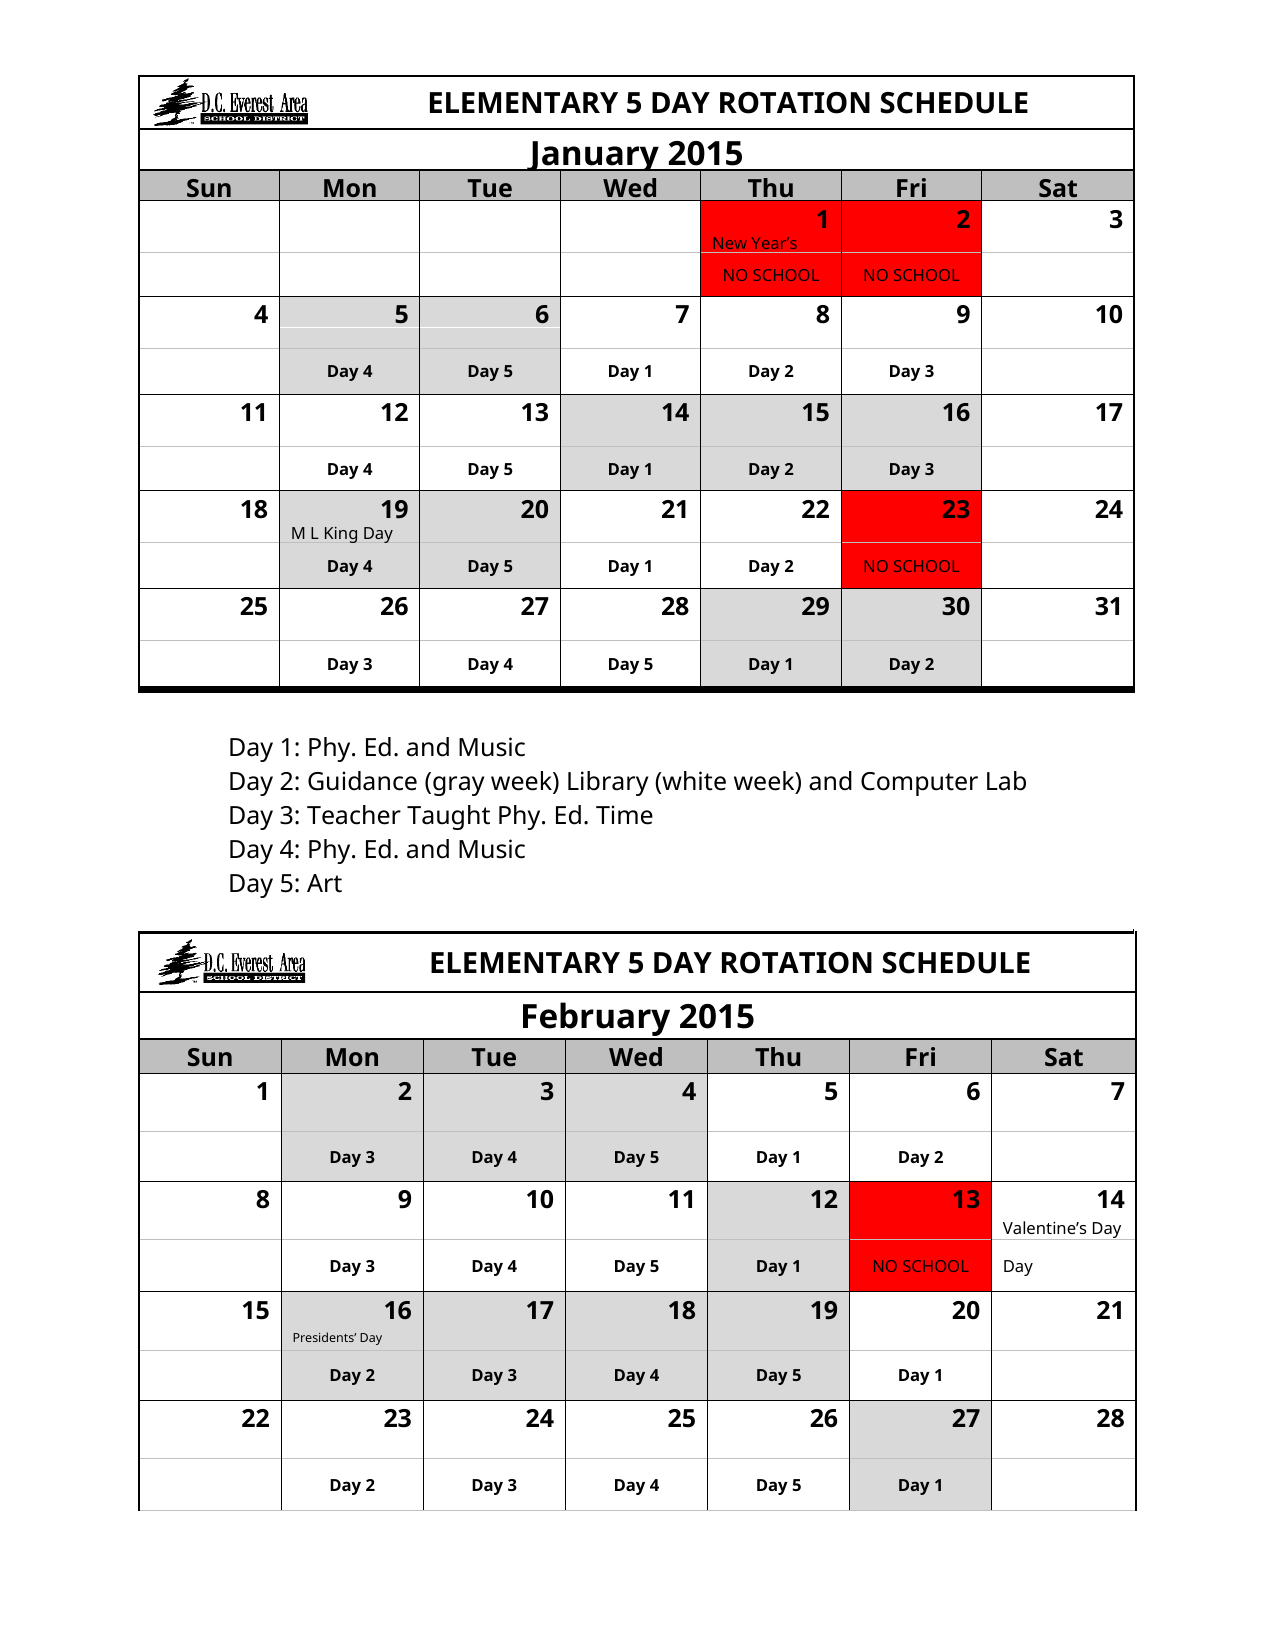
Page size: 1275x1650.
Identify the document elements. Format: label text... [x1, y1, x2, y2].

table_cell 6 [850, 1074, 991, 1108]
table_cell Sun [140, 1040, 281, 1073]
table_cell Day 3 [842, 349, 981, 394]
table_cell [140, 1326, 281, 1350]
table_cell 14 [561, 395, 700, 425]
table_cell 4 [140, 297, 279, 327]
table_cell [140, 521, 279, 542]
table_cell [992, 1108, 1135, 1131]
table_cell [701, 521, 841, 542]
table_cell 10 [982, 297, 1133, 327]
table_cell [280, 328, 419, 348]
table_cell 5 [280, 297, 419, 327]
table_cell NO SCHOOL [842, 543, 981, 588]
table_cell 12 [280, 395, 419, 425]
table_cell Wed [561, 171, 700, 200]
table_cell Day 5 [566, 1132, 707, 1181]
table_cell Day 1: Phy. Ed. and Music Day 2: Guidance (gray week) Library (white week) and Computer Lab Day 3: Teacher Taught Phy. Ed. Time Day 4: Phy. Ed. and Music Day 5: Art [139, 693, 1134, 931]
table_cell 1 [140, 1074, 281, 1108]
table_cell Day 3 [424, 1351, 565, 1400]
table_cell [701, 328, 841, 348]
table_cell [982, 328, 1133, 348]
table_cell Mon [282, 1040, 423, 1073]
table_cell Day 2 [842, 641, 981, 686]
table_cell [140, 1435, 281, 1458]
table_cell January 2015 [140, 130, 1133, 169]
table_cell [280, 425, 419, 446]
table_cell 11 [140, 395, 279, 425]
table_cell Day 5 [561, 641, 700, 686]
table_cell [420, 619, 560, 640]
table_cell Day 3 [282, 1240, 423, 1291]
table_cell NO SCHOOL [850, 1240, 991, 1291]
table_cell 18 [140, 491, 279, 521]
table_cell Fri [842, 171, 981, 200]
table_cell [140, 232, 279, 252]
table_cell 18 [566, 1292, 707, 1326]
table_cell Day 4 [424, 1240, 565, 1291]
table_cell [140, 328, 279, 348]
table_cell [708, 1435, 849, 1458]
table_cell Day 1 [561, 349, 700, 394]
table_cell [842, 425, 981, 446]
table_cell Day 5 [420, 543, 560, 588]
table_cell 28 [992, 1401, 1135, 1435]
table_cell [982, 619, 1133, 640]
table_cell [420, 201, 560, 232]
table_cell 11 [566, 1182, 707, 1216]
table_cell [280, 253, 419, 296]
table_cell M L King Day [280, 521, 419, 542]
picture [153, 78, 308, 126]
table_cell 3 [982, 201, 1133, 232]
table_cell [566, 1435, 707, 1458]
table_cell [140, 641, 279, 686]
table_cell [992, 1351, 1135, 1400]
table_cell 13 [850, 1182, 991, 1216]
table_cell Day 4 [420, 641, 560, 686]
table_cell 9 [842, 297, 981, 327]
table_cell [561, 521, 700, 542]
table_cell Day 1 [708, 1240, 849, 1291]
table_cell 16 [282, 1292, 423, 1326]
table_cell [561, 619, 700, 640]
table_cell 22 [701, 491, 841, 521]
table_cell 24 [424, 1401, 565, 1435]
table_cell 20 [850, 1292, 991, 1326]
table_cell [140, 1216, 281, 1239]
table_cell Day 2 [850, 1132, 991, 1181]
table_cell 21 [992, 1292, 1135, 1326]
table_cell 14 [992, 1182, 1135, 1216]
table_cell 24 [982, 491, 1133, 521]
table_cell Day 3 [842, 447, 981, 490]
table_cell Presidents’ Day [282, 1326, 423, 1350]
table_cell [708, 1216, 849, 1239]
table_cell [140, 1132, 281, 1181]
table_cell 16 [842, 395, 981, 425]
table_cell 19 [708, 1292, 849, 1326]
table_cell 3 [424, 1074, 565, 1108]
table_cell [140, 447, 279, 490]
table_cell [566, 1108, 707, 1131]
table_cell [420, 521, 560, 542]
table_cell Mon [280, 171, 419, 200]
table_cell [140, 349, 279, 394]
table_cell [842, 521, 981, 542]
table_cell [561, 201, 700, 232]
table_cell Day 5 [420, 447, 560, 490]
table_cell Day 3 [280, 641, 419, 686]
table_cell Day 5 [566, 1240, 707, 1291]
table_cell Wed [566, 1040, 707, 1073]
table_cell [424, 1435, 565, 1458]
table_cell 17 [982, 395, 1133, 425]
table_cell Day 1 [850, 1459, 991, 1510]
table_cell Day 2 [282, 1459, 423, 1510]
table_cell [140, 619, 279, 640]
table_cell 29 [701, 589, 841, 619]
table_cell NO SCHOOL [842, 253, 981, 296]
table_cell Day 5 [708, 1459, 849, 1510]
table_cell 27 [420, 589, 560, 619]
table_cell 8 [701, 297, 841, 327]
table_cell Day 2 [701, 543, 841, 588]
table_cell [420, 232, 560, 252]
table_cell Fri [850, 1040, 991, 1073]
table_cell [566, 1216, 707, 1239]
table_cell Day 4 [280, 447, 419, 490]
table_cell [982, 543, 1133, 588]
table_cell 6 [420, 297, 560, 327]
table_cell February 2015 [140, 993, 1135, 1038]
table_cell NO SCHOOL [701, 253, 841, 296]
table_cell [982, 253, 1133, 296]
table_cell 4 [566, 1074, 707, 1108]
table_cell Sat [992, 1040, 1135, 1073]
table_cell [140, 425, 279, 446]
table_cell [140, 253, 279, 296]
table_cell [850, 1435, 991, 1458]
table_cell 13 [420, 395, 560, 425]
table_cell [282, 1108, 423, 1131]
table_cell 22 [140, 1401, 281, 1435]
table_cell [561, 425, 700, 446]
table_cell [701, 425, 841, 446]
table_cell Thu [708, 1040, 849, 1073]
table_cell [282, 1435, 423, 1458]
table_cell [850, 1326, 991, 1350]
table_cell [850, 1216, 991, 1239]
table_cell 9 [282, 1182, 423, 1216]
table_cell [850, 1108, 991, 1131]
table_cell 8 [140, 1182, 281, 1216]
table_cell 17 [424, 1292, 565, 1326]
table_cell Day 2 [282, 1351, 423, 1400]
table_header [140, 77, 322, 127]
table_cell Day [992, 1240, 1135, 1291]
table_cell ELEMENTARY 5 DAY ROTATION SCHEDULE [324, 931, 1135, 991]
table_cell [561, 232, 700, 252]
table_cell [982, 641, 1133, 686]
table_cell Day 1 [708, 1132, 849, 1181]
table_cell 2 [282, 1074, 423, 1108]
table_cell Day 4 [566, 1459, 707, 1510]
table_cell Tue [420, 171, 560, 200]
table_cell [420, 253, 560, 296]
table_cell [140, 1459, 281, 1510]
table_cell [140, 934, 324, 991]
table_cell 31 [982, 589, 1133, 619]
table_cell [424, 1108, 565, 1131]
table_cell [140, 1351, 281, 1400]
table_cell 10 [424, 1182, 565, 1216]
table_cell Day 3 [282, 1132, 423, 1181]
table_cell 19 [280, 491, 419, 521]
table_cell 23 [842, 491, 981, 521]
table_cell [280, 619, 419, 640]
table_cell Day 4 [566, 1351, 707, 1400]
table_cell Sun [140, 171, 279, 200]
table_cell 28 [561, 589, 700, 619]
picture [158, 939, 306, 985]
table_cell 30 [842, 589, 981, 619]
table_cell [566, 1326, 707, 1350]
table_cell 20 [420, 491, 560, 521]
table_cell [982, 232, 1133, 252]
table_cell Day 2 [701, 447, 841, 490]
table_cell Day 1 [561, 447, 700, 490]
table_cell 2 [842, 201, 981, 232]
table_cell [140, 1108, 281, 1131]
table_cell [708, 1108, 849, 1131]
table_cell 26 [280, 589, 419, 619]
table_cell Sat [982, 171, 1133, 200]
table_cell [561, 253, 700, 296]
table_cell [982, 447, 1133, 490]
table_cell [140, 201, 279, 232]
table_cell [140, 543, 279, 588]
table_cell [842, 232, 981, 252]
table_cell [982, 349, 1133, 394]
table_cell [280, 201, 419, 232]
table_cell 5 [708, 1074, 849, 1108]
table_cell Day 4 [424, 1132, 565, 1181]
table_cell Day 5 [420, 349, 560, 394]
table_cell [280, 232, 419, 252]
table_cell Thu [701, 171, 841, 200]
table_cell 15 [140, 1292, 281, 1326]
table_header ELEMENTARY 5 DAY ROTATION SCHEDULE [322, 77, 1133, 127]
table_cell New Year’s Day [701, 232, 841, 252]
table_cell 26 [708, 1401, 849, 1435]
table_cell Day 4 [280, 543, 419, 588]
table_cell 27 [850, 1401, 991, 1435]
table_cell Day 3 [424, 1459, 565, 1510]
table_cell [561, 328, 700, 348]
table_cell 25 [566, 1401, 707, 1435]
table_cell 7 [561, 297, 700, 327]
table_cell [140, 1240, 281, 1291]
table_cell [982, 521, 1133, 542]
table_cell [842, 328, 981, 348]
table_cell [701, 619, 841, 640]
table_cell 12 [708, 1182, 849, 1216]
table_cell Day 1 [701, 641, 841, 686]
table_cell [992, 1132, 1135, 1181]
table_cell Valentine’s Day [992, 1216, 1135, 1239]
table_cell 23 [282, 1401, 423, 1435]
table_cell [992, 1459, 1135, 1510]
table_cell [420, 328, 560, 348]
table_cell Day 1 [561, 543, 700, 588]
table_cell 15 [701, 395, 841, 425]
table_cell 21 [561, 491, 700, 521]
table_cell [424, 1326, 565, 1350]
table_cell 1 [701, 201, 841, 232]
table_cell [282, 1216, 423, 1239]
table_cell [708, 1326, 849, 1350]
table_cell [992, 1435, 1135, 1458]
table_cell Day 5 [708, 1351, 849, 1400]
table_cell [992, 1326, 1135, 1350]
table_cell [424, 1216, 565, 1239]
table_cell [842, 619, 981, 640]
table_cell Tue [424, 1040, 565, 1073]
table_cell [420, 425, 560, 446]
table_cell 25 [140, 589, 279, 619]
table_cell [982, 425, 1133, 446]
table_cell Day 2 [701, 349, 841, 394]
table_cell Day 4 [280, 349, 419, 394]
table_cell 7 [992, 1074, 1135, 1108]
table_cell Day 1 [850, 1351, 991, 1400]
